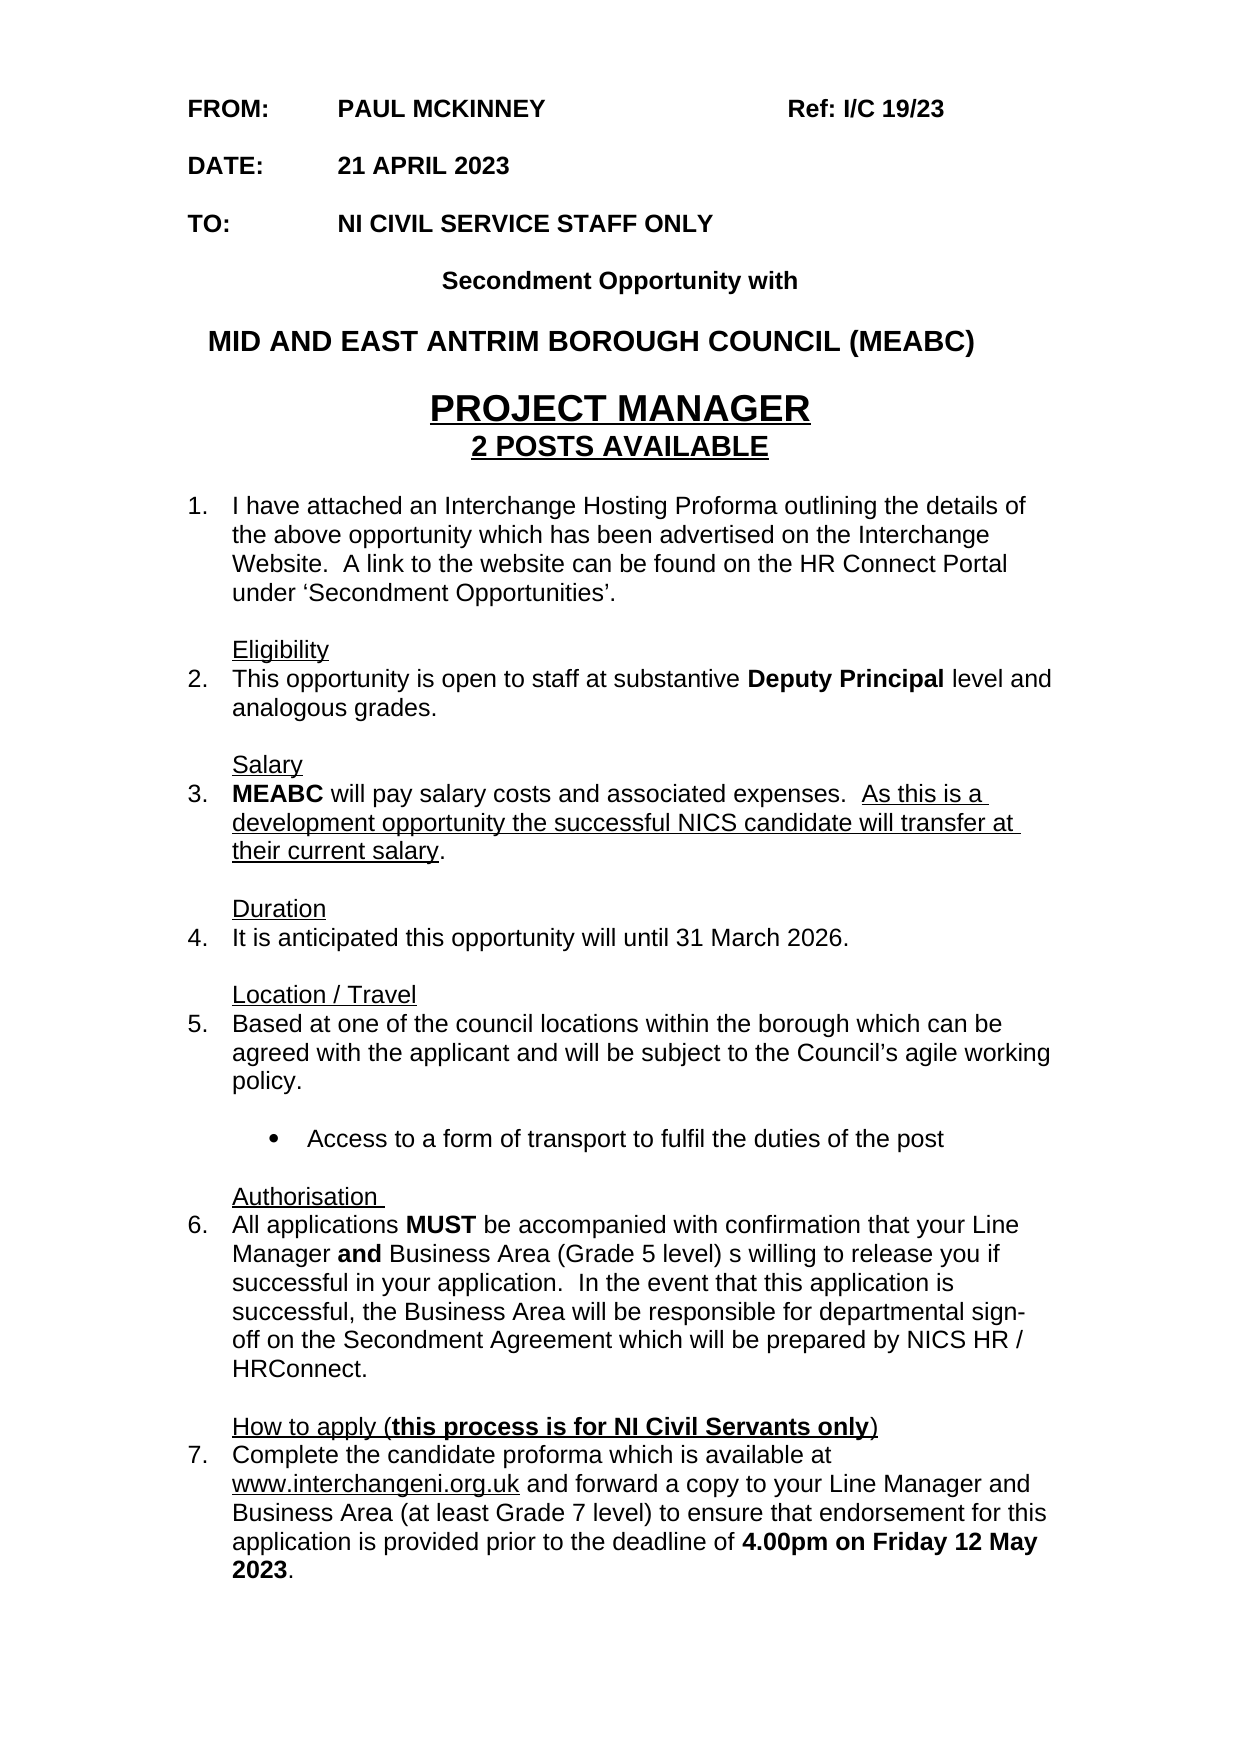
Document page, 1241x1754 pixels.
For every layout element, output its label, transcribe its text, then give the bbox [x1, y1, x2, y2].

list Access to a form of transport to fulfil the duties of the post [269, 1124, 1053, 1153]
text Location / Travel [187, 980, 1053, 1009]
text FROM: PAUL MCKINNEY Ref: I/C 19/23 [187, 94, 1053, 122]
list I have attached an Interchange Hosting Proforma outlining the details of the above opportunity which has been advertised on the Interchange Website. A link to the website can be found on the HR Connect Portal under ‘Secondment Opportunities’. [187, 491, 1053, 606]
text project manager [187, 386, 1053, 429]
text Secondment Opportunity with [187, 266, 1053, 295]
text DATE: 21 APRIL 2023 [187, 151, 1053, 180]
text How to apply (this process is for NI Civil Servants only) [187, 1411, 1053, 1440]
list All applications MUST be accompanied with confirmation that your Line Manager and Business Area (Grade 5 level) s willing to release you if successful in your application. In the event that this application is successful, the Business Area will be responsible for departmental sign-off on the Secondment Agreement which will be prepared by NICS HR / HRConnect. [187, 1210, 1053, 1383]
text Duration [187, 894, 1053, 923]
list Complete the candidate proforma which is available at www.interchangeni.org.uk and forward a copy to your Line Manager and Business Area (at least Grade 7 level) to ensure that endorsement for this application is provided prior to the deadline of 4.00pm on Friday 12 May 2023. [187, 1440, 1053, 1584]
text Eligibility [187, 635, 1053, 664]
text TO: NI CIVIL SERVICE STAFF ONLY [187, 209, 1053, 237]
text Authorisation [187, 1181, 1053, 1210]
list It is anticipated this opportunity will until 31 March 2026. [187, 923, 1053, 951]
list Based at one of the council locations within the borough which can be agreed with the applicant and will be subject to the Council’s agile working policy. [187, 1009, 1053, 1095]
text Salary [187, 750, 1053, 779]
text mid and east antrim borough council (meabc) [187, 324, 1053, 357]
list This opportunity is open to staff at substantive Deputy Principal level and analogous grades. [187, 664, 1053, 721]
list MEABC will pay salary costs and associated expenses. As this is a development opportunity the successful NICS candidate will transfer at their current salary. [187, 779, 1053, 865]
text 2 posts available [187, 429, 1053, 463]
